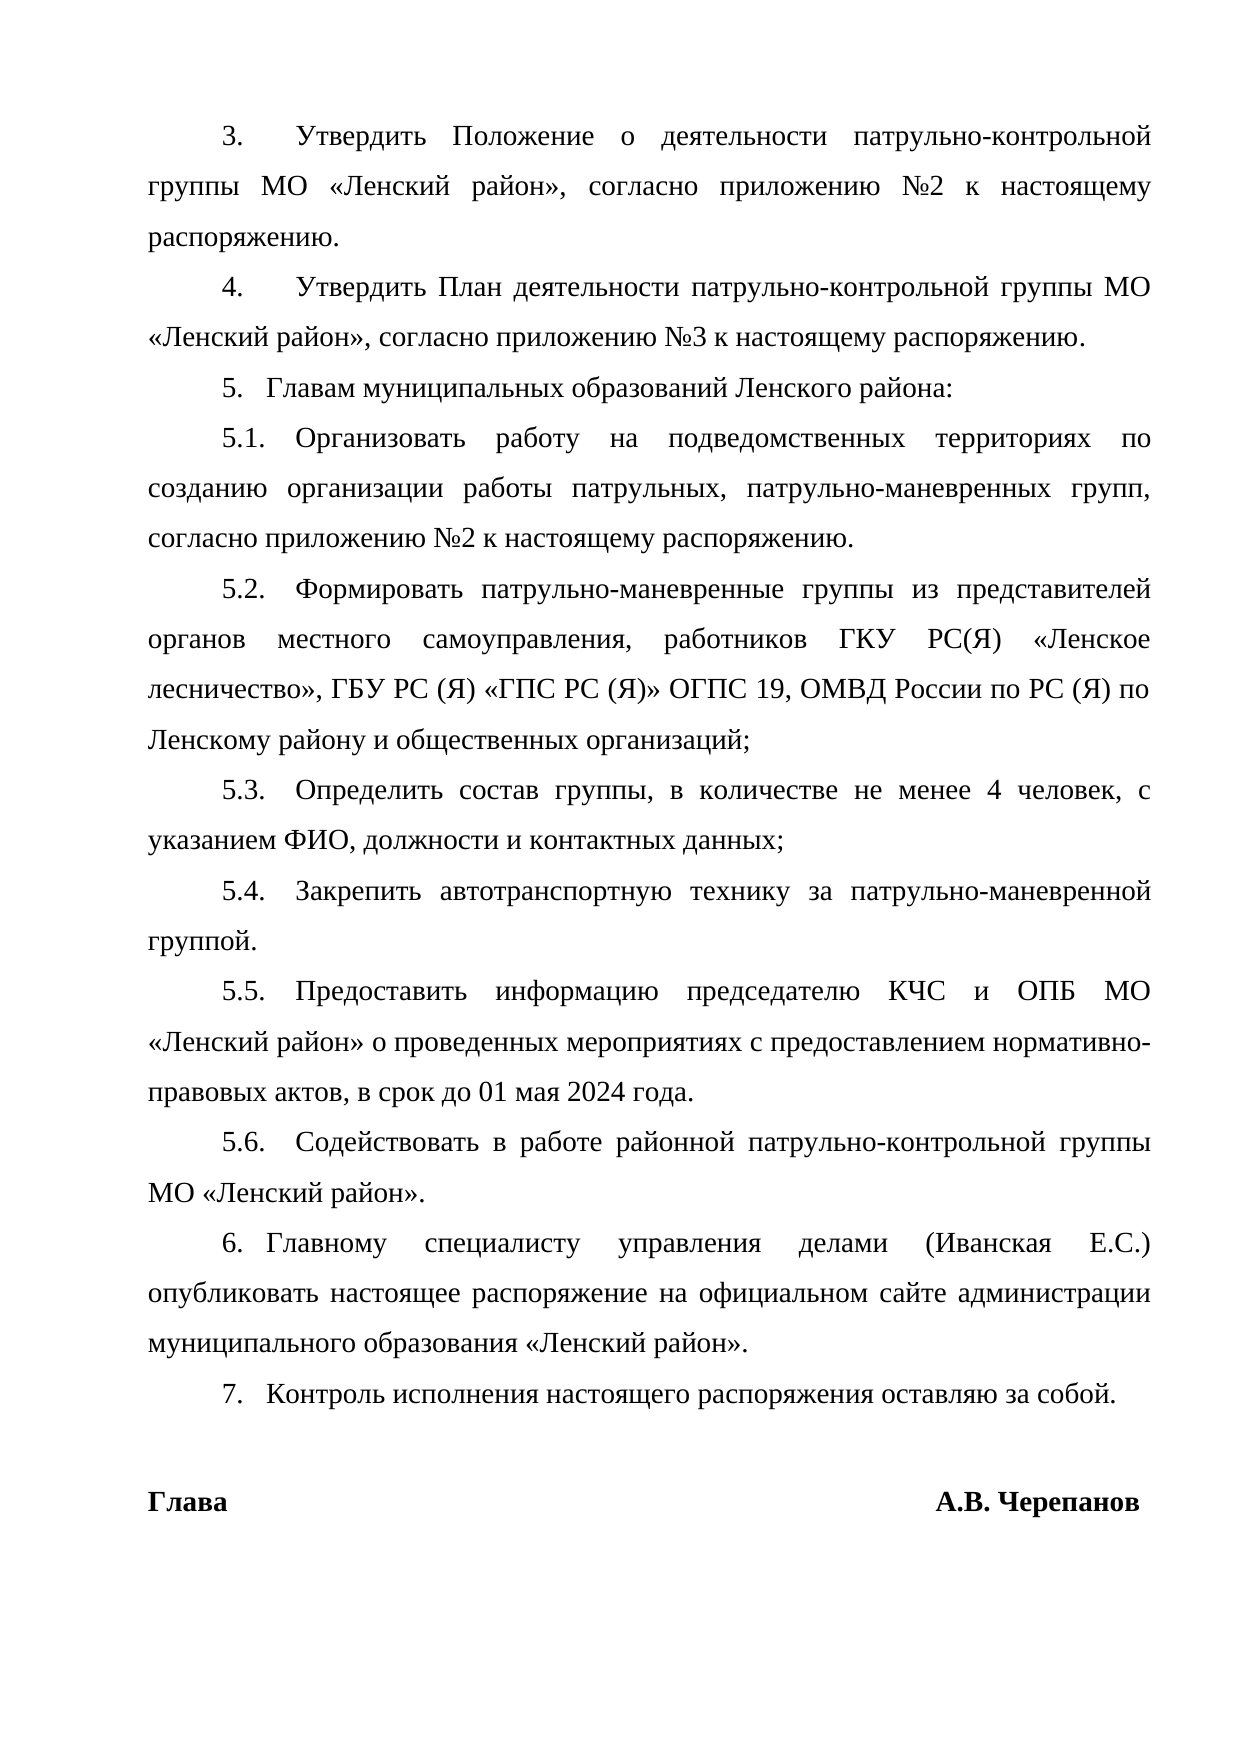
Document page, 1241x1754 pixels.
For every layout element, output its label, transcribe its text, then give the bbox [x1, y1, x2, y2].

text 4. Утвердить План деятельности патрульно-контрольной группы МО «Ленский район», согласно приложению №3 к настоящему распоряжению. [148, 269, 1152, 353]
text 5.6. Содействовать в работе районной патрульно-контрольной группы МО «Ленский район». [148, 1124, 1152, 1208]
text 5.5. Предоставить информацию председателю КЧС и ОПБ МО «Ленский район» о проведенных мероприятиях с предоставлением нормативно-правовых актов, в срок до 01 мая 2024 года. [148, 973, 1152, 1108]
text 5.2. Формировать патрульно-маневренные группы из представителей органов местного самоуправления, работников ГКУ РС(Я) «Ленское лесничество», ГБУ РС (Я) «ГПС РС (Я)» ОГПС 19, ОМВД России по РС (Я) по Ленскому району и общественных организаций; [148, 571, 1152, 755]
text 5. Главам муниципальных образований Ленского района: [148, 370, 1152, 403]
text 5.3. Определить состав группы, в количестве не менее 4 человек, с указанием ФИО, должности и контактных данных; [148, 772, 1152, 856]
text Глава А.В. Черепанов [148, 1484, 1152, 1517]
text 5.1. Организовать работу на подведомственных территориях по созданию организации работы патрульных, патрульно-маневренных групп, согласно приложению №2 к настоящему распоряжению. [148, 420, 1152, 554]
text 7. Контроль исполнения настоящего распоряжения оставляю за собой. [148, 1376, 1152, 1409]
text 5.4. Закрепить автотранспортную технику за патрульно-маневренной группой. [148, 873, 1152, 957]
text 3. Утвердить Положение о деятельности патрульно-контрольной группы МО «Ленский район», согласно приложению №2 к настоящему распоряжению. [148, 118, 1152, 252]
text 6. Главному специалисту управления делами (Иванская Е.С.) опубликовать настоящее распоряжение на официальном сайте администрации муниципального образования «Ленский район». [148, 1225, 1152, 1359]
